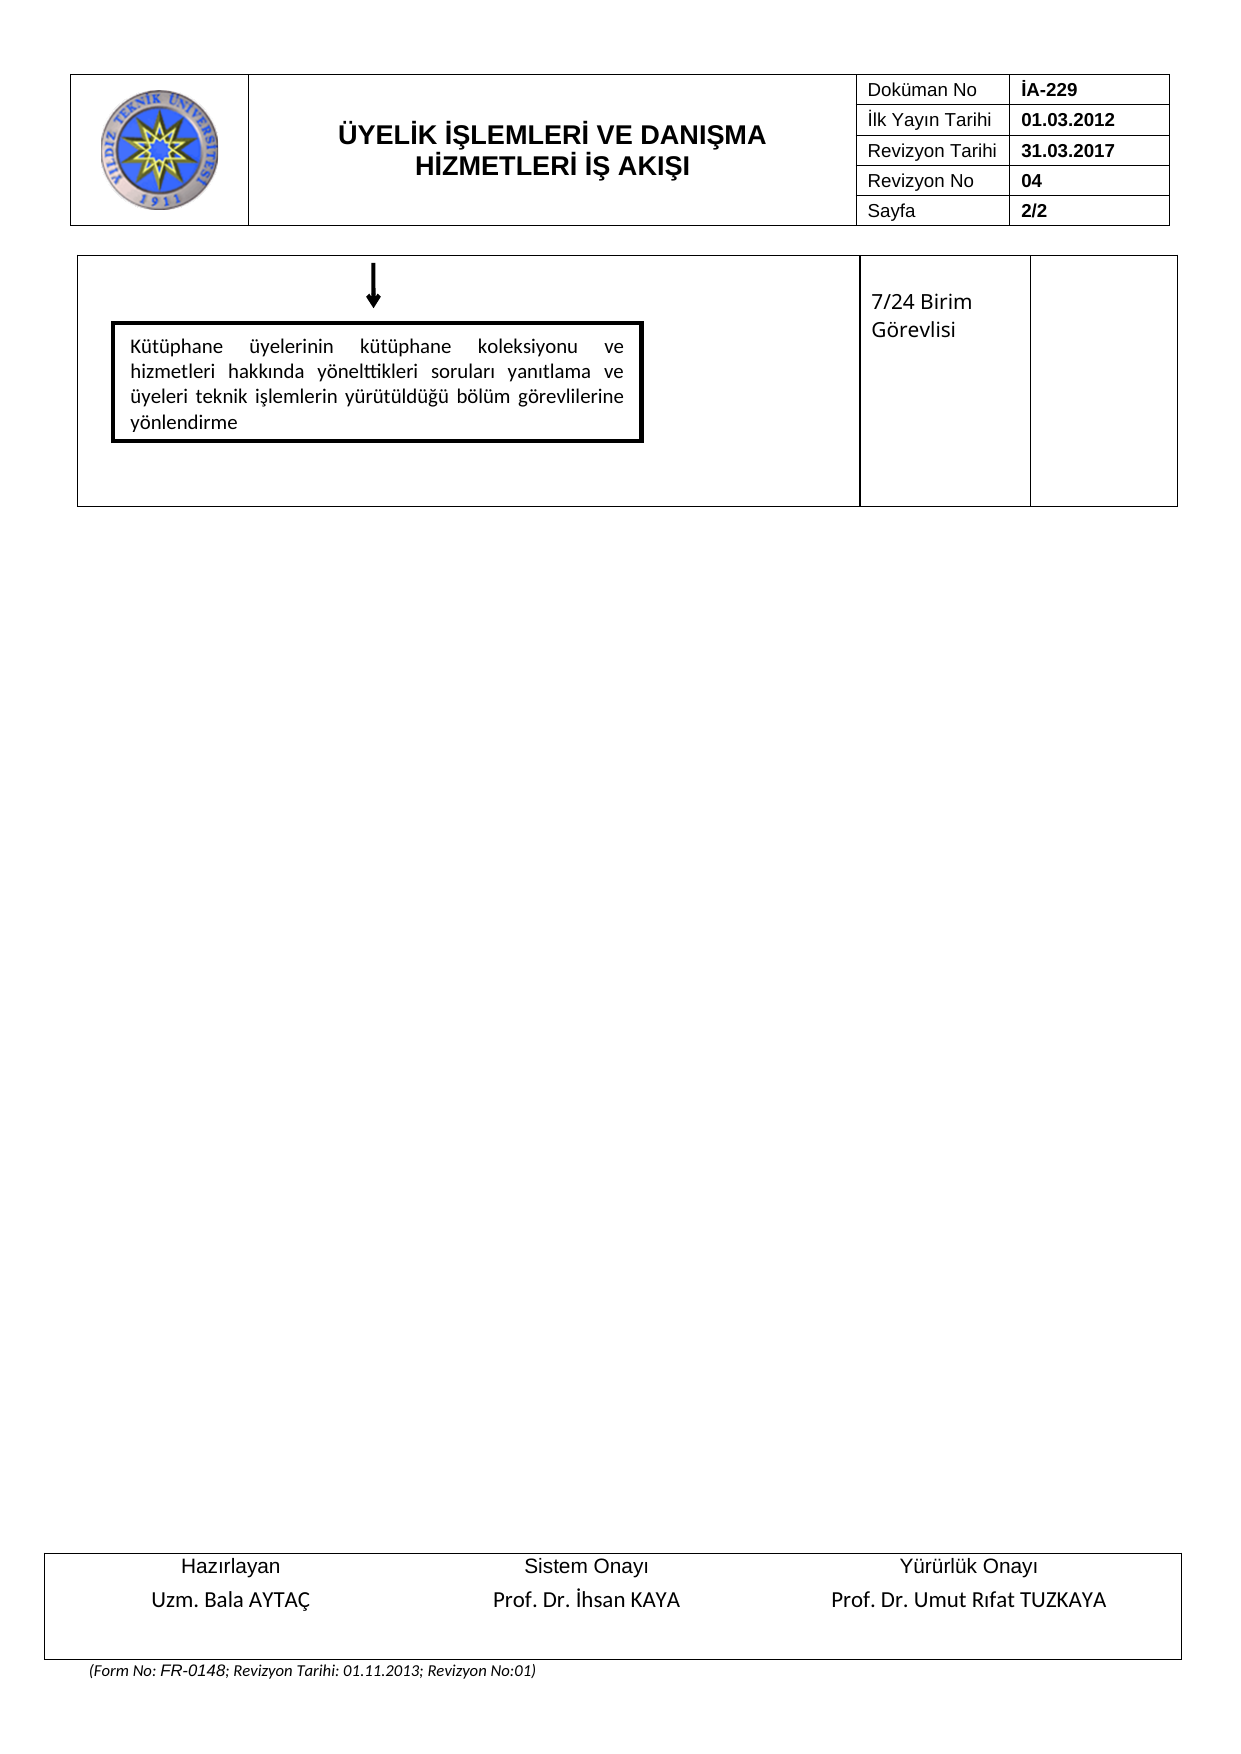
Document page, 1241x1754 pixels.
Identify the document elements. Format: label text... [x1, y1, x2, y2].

table_cell Öğrenciler İçin Akademik ve İdari Personel İçin Hayır [78, 256, 859, 506]
table_cell Ödünç Verme Bölüm Görevlisi Ödünç Verme Bölüm Görevlisi Üye 7/24 Birim Görevlisi [861, 256, 1030, 506]
table_cell [1031, 256, 1177, 506]
picture [101, 90, 219, 210]
